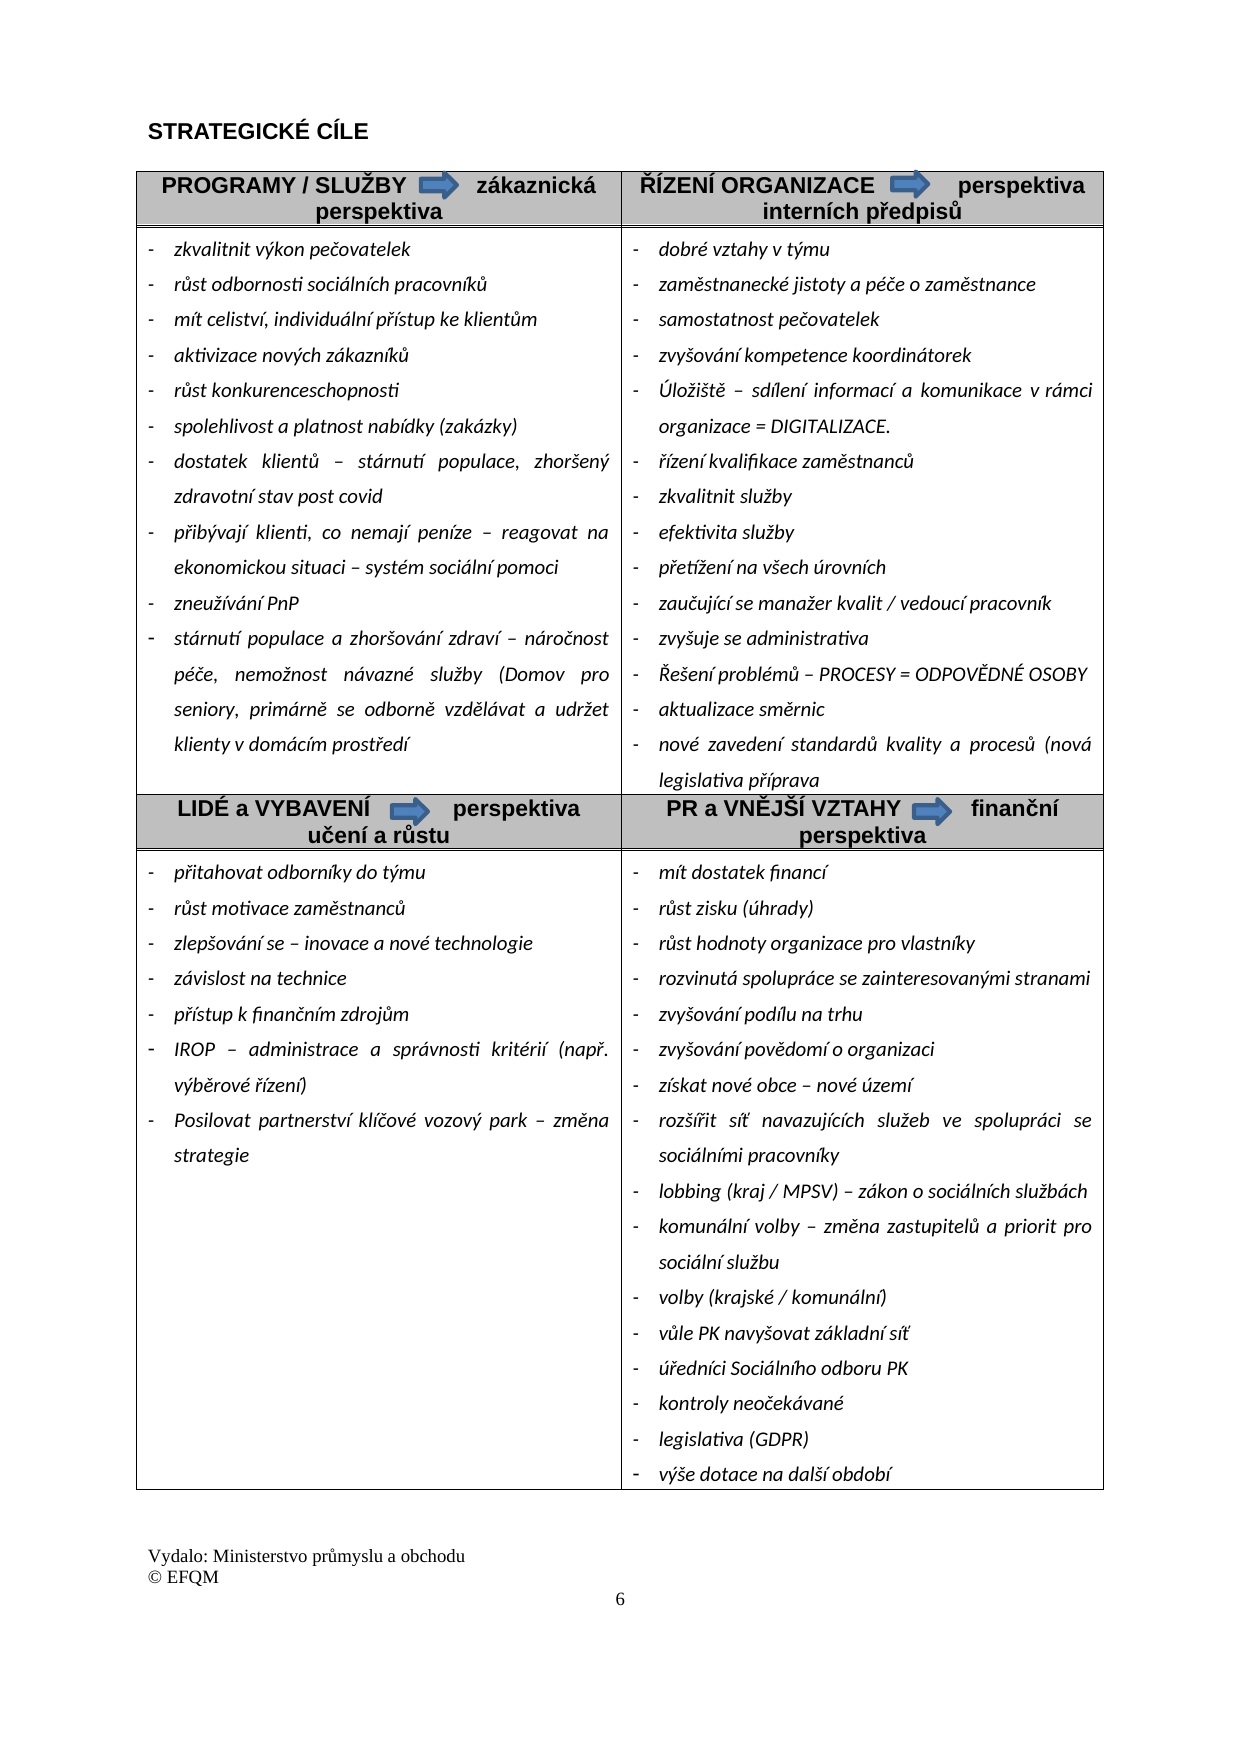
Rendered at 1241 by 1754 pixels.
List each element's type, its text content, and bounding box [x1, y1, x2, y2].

table_cell přitahovat odborníky do týmu růst motivace zaměstnanců zlepšování se – inovace a nové technologie závislost na technice přístup k finančním zdrojům IROP – administrace a správnosti kritérií (např. výběrové řízení) Posilovat partnerství klíčové vozový park – změna strategie [137, 851, 621, 1489]
text STRATEGICKÉ CÍLE [148, 118, 1092, 144]
table_cell dobré vztahy v týmu zaměstnanecké jistoty a péče o zaměstnance samostatnost pečovatelek zvyšování kompetence koordinátorek Úložiště – sdílení informací a komunikace v rámci organizace = DIGITALIZACE. řízení kvalifikace zaměstnanců zkvalitnit služby efektivita služby přetížení na všech úrovních zaučující se manažer kvalit / vedoucí pracovník zvyšuje se administrativa Řešení problémů – PROCESY = ODPOVĚDNÉ OSOBY aktualizace směrnic nové zavedení standardů kvality a procesů (nová legislativa příprava [622, 228, 1103, 794]
table_cell zkvalitnit výkon pečovatelek růst odbornosti sociálních pracovníků mít celiství, individuální přístup ke klientům aktivizace nových zákazníků růst konkurenceschopnosti spolehlivost a platnost nabídky (zakázky) dostatek klientů – stárnutí populace, zhoršený zdravotní stav post covid přibývají klienti, co nemají peníze – reagovat na ekonomickou situaci – systém sociální pomoci zneužívání PnP stárnutí populace a zhoršování zdraví – náročnost péče, nemožnost návazné služby (Domov pro seniory, primárně se odborně vzdělávat a udržet klienty v domácím prostředí [137, 228, 621, 794]
table_header PROGRAMY / SLUŽBY zákaznická perspektiva [137, 172, 621, 224]
table_cell mít dostatek financí růst zisku (úhrady) růst hodnoty organizace pro vlastníky rozvinutá spolupráce se zainteresovanými stranami zvyšování podílu na trhu zvyšování povědomí o organizaci získat nové obce – nové území rozšířit síť navazujících služeb ve spolupráci se sociálními pracovníky lobbing (kraj / MPSV) – zákon o sociálních službách komunální volby – změna zastupitelů a priorit pro sociální službu volby (krajské / komunální) vůle PK navyšovat základní síť úředníci Sociálního odboru PK kontroly neočekávané legislativa (GDPR) výše dotace na další období [622, 851, 1103, 1489]
table_cell LIDÉ a VYBAVENÍ perspektiva učení a růstu [137, 795, 621, 848]
table_cell PR a VNĚJŠÍ VZTAHY finanční perspektiva [622, 795, 1103, 848]
table_header ŘÍZENÍ ORGANIZACE perspektiva interních předpisů [622, 172, 1103, 224]
